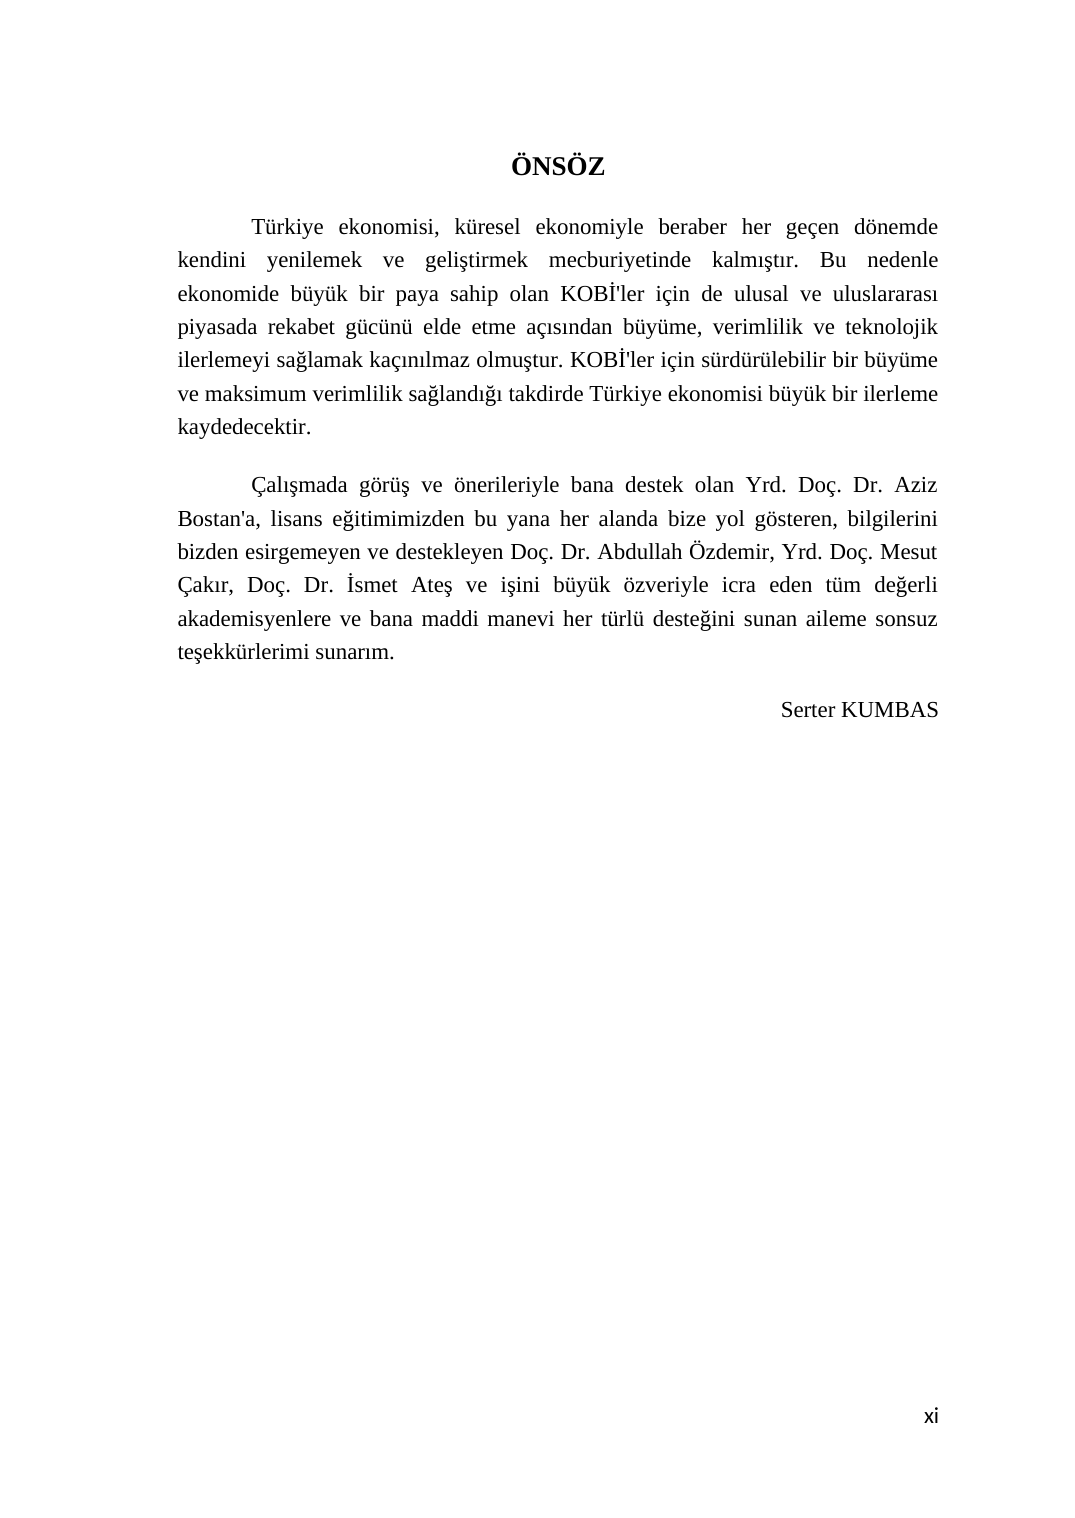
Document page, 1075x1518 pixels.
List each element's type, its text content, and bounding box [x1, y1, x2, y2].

text Türkiye ekonomisi, küresel ekonomiyle beraber her geçen dönemde kendini yenilemek ve geliştirmek mecburiyetinde kalmıştır. Bu nedenle ekonomide büyük bir paya sahip olan KOBİ'ler için de ulusal ve uluslararası piyasada rekabet gücünü elde etme açısından büyüme, verimlilik ve teknolojik ilerlemeyi sağlamak kaçınılmaz olmuştur. KOBİ'ler için sürdürülebilir bir büyüme ve maksimum verimlilik sağlandığı takdirde Türkiye ekonomisi büyük bir ilerleme kaydedecektir. [177, 206, 939, 439]
text Serter KUMBAS [177, 689, 939, 723]
text ÖNSÖZ [177, 148, 939, 181]
text Çalışmada görüş ve önerileriyle bana destek olan Yrd. Doç. Dr. Aziz Bostan'a, lisans eğitimimizden bu yana her alanda bize yol gösteren, bilgilerini bizden esirgemeyen ve destekleyen Doç. Dr. Abdullah Özdemir, Yrd. Doç. Mesut Çakır, Doç. Dr. İsmet Ateş ve işini büyük özveriyle icra eden tüm değerli akademisyenlere ve bana maddi manevi her türlü desteğini sunan aileme sonsuz teşekkürlerimi sunarım. [177, 464, 939, 664]
